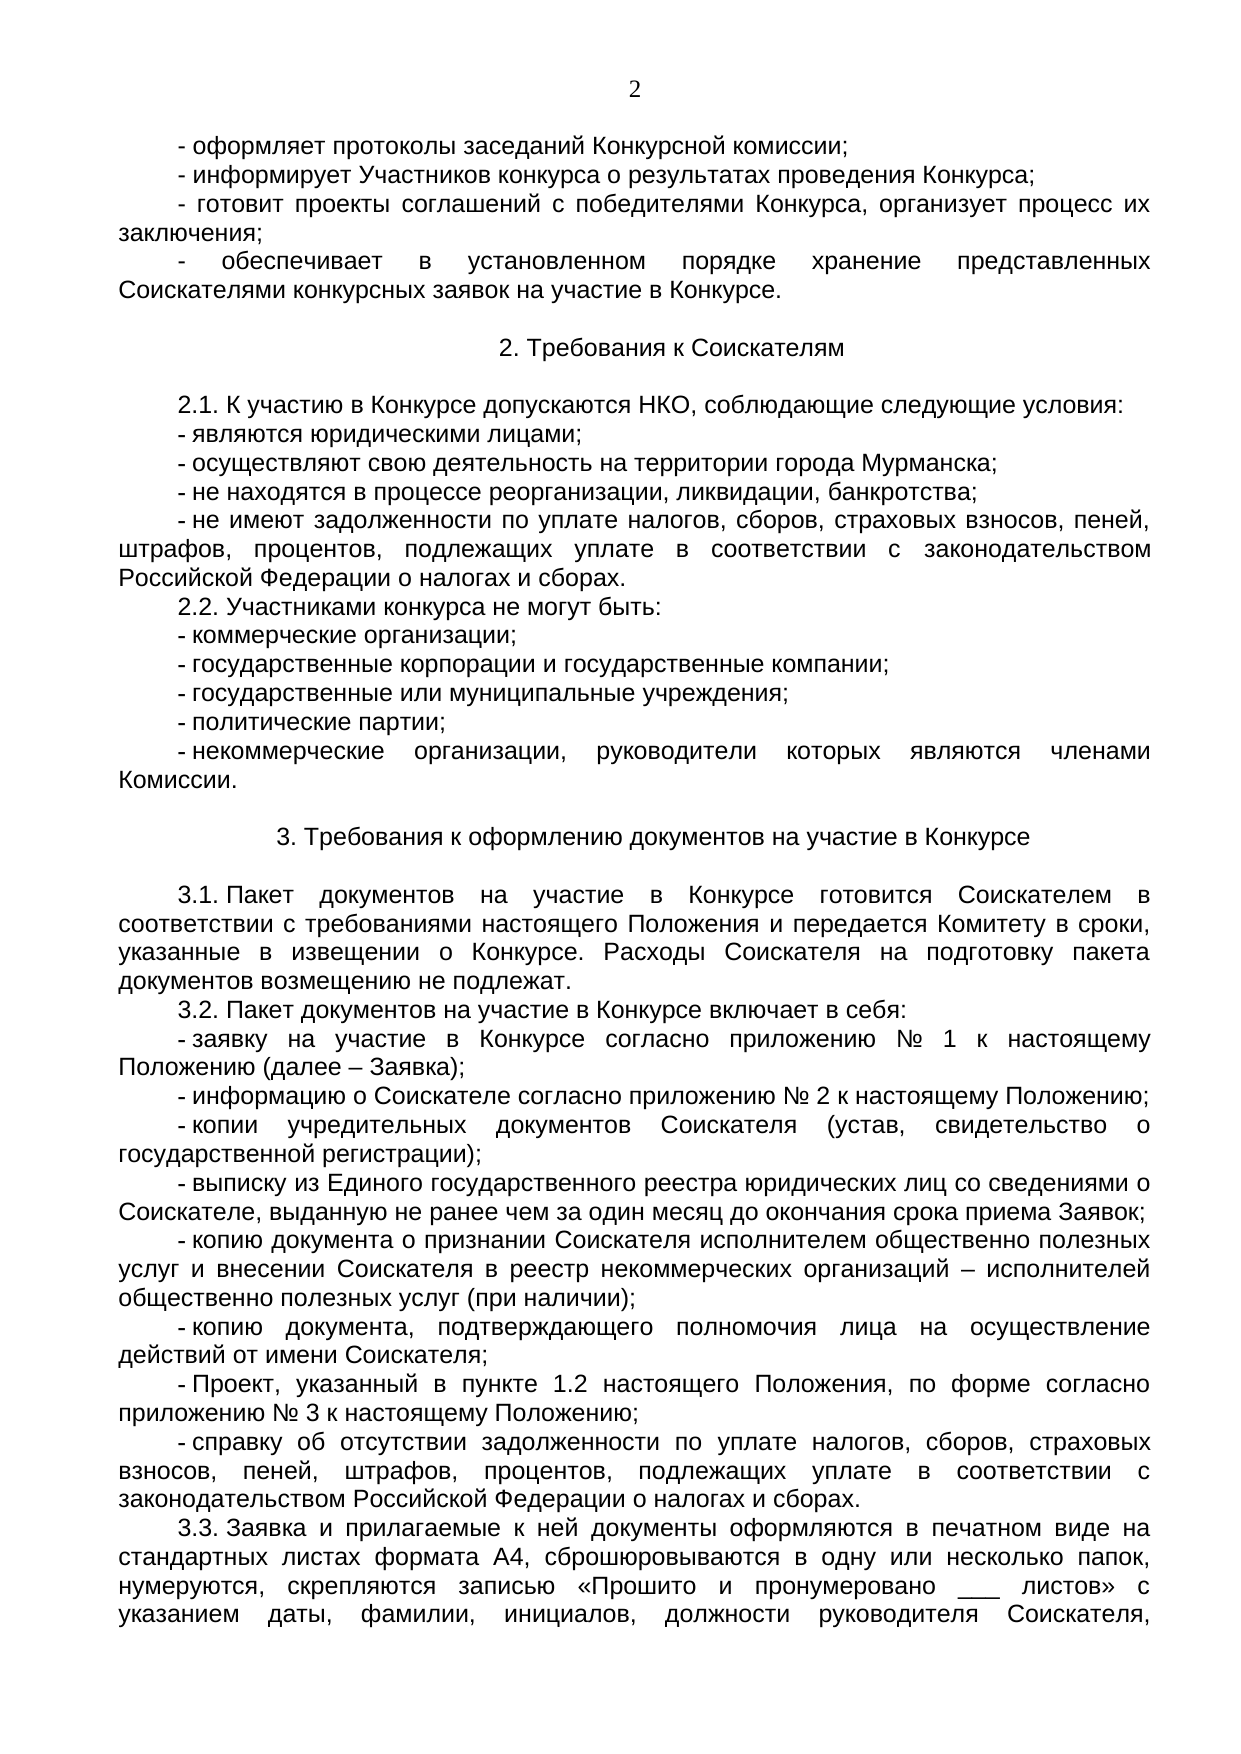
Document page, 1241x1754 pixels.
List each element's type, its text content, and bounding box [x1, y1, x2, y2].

list государственные или муниципальные учреждения; [118, 678, 1152, 707]
list заявку на участие в Конкурсе согласно приложению № 1 к настоящему Положению (далее – Заявка); [118, 1023, 1152, 1081]
list не находятся в процессе реорганизации, ликвидации, банкротства; [118, 477, 1152, 505]
list не имеют задолженности по уплате налогов, сборов, страховых взносов, пеней, штрафов, процентов, подлежащих уплате в соответствии с законодательством Российской Федерации о налогах и сборах. [118, 505, 1152, 592]
list некоммерческие организации, руководители которых являются членами Комиссии. [118, 736, 1152, 793]
list копию документа, подтверждающего полномочия лица на осуществление действий от имени Соискателя; [118, 1312, 1152, 1369]
list Пакет документов на участие в Конкурсе включает в себя: [118, 995, 1152, 1023]
list коммерческие организации; [118, 621, 1152, 649]
list информацию о Соискателе согласно приложению № 2 к настоящему Положению; [118, 1081, 1152, 1110]
list Проект, указанный в пункте 1.2 настоящего Положения, по форме согласно приложению № 3 к настоящему Положению; [118, 1369, 1152, 1427]
list справку об отсутствии задолженности по уплате налогов, сборов, страховых взносов, пеней, штрафов, процентов, подлежащих уплате в соответствии с законодательством Российской Федерации о налогах и сборах. [118, 1427, 1152, 1513]
text - обеспечивает в установленном порядке хранение представленных Соискателями конкурсных заявок на участие в Конкурсе. [118, 246, 1152, 304]
list государственные корпорации и государственные компании; [118, 649, 1152, 678]
subtitle Требования к оформлению документов на участие в Конкурсе [156, 822, 1152, 851]
text - информирует Участников конкурса о результатах проведения Конкурса; [118, 160, 1152, 189]
text - оформляет протоколы заседаний Конкурсной комиссии; [118, 131, 1152, 160]
text - готовит проекты соглашений с победителями Конкурса, организует процесс их заключения; [118, 189, 1152, 246]
list Требования к Соискателям [118, 333, 1152, 361]
list К участию в Конкурсе допускаются НКО, соблюдающие следующие условия: [118, 390, 1152, 419]
list копии учредительных документов Соискателя (устав, свидетельство о государственной регистрации); [118, 1110, 1152, 1168]
list осуществляют свою деятельность на территории города Мурманска; [118, 448, 1152, 477]
list копию документа о признании Соискателя исполнителем общественно полезных услуг и внесении Соискателя в реестр некоммерческих организаций – исполнителей общественно полезных услуг (при наличии); [118, 1225, 1152, 1312]
list политические партии; [118, 707, 1152, 736]
list Пакет документов на участие в Конкурсе готовится Соискателем в соответствии с требованиями настоящего Положения и передается Комитету в сроки, указанные в извещении о Конкурсе. Расходы Соискателя на подготовку пакета документов возмещению не подлежат. [118, 880, 1152, 995]
list выписку из Единого государственного реестра юридических лиц со сведениями о Соискателе, выданную не ранее чем за один месяц до окончания срока приема Заявок; [118, 1168, 1152, 1225]
list Участниками конкурса не могут быть: [118, 592, 1152, 621]
list являются юридическими лицами; [118, 419, 1152, 448]
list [118, 1513, 1152, 1628]
